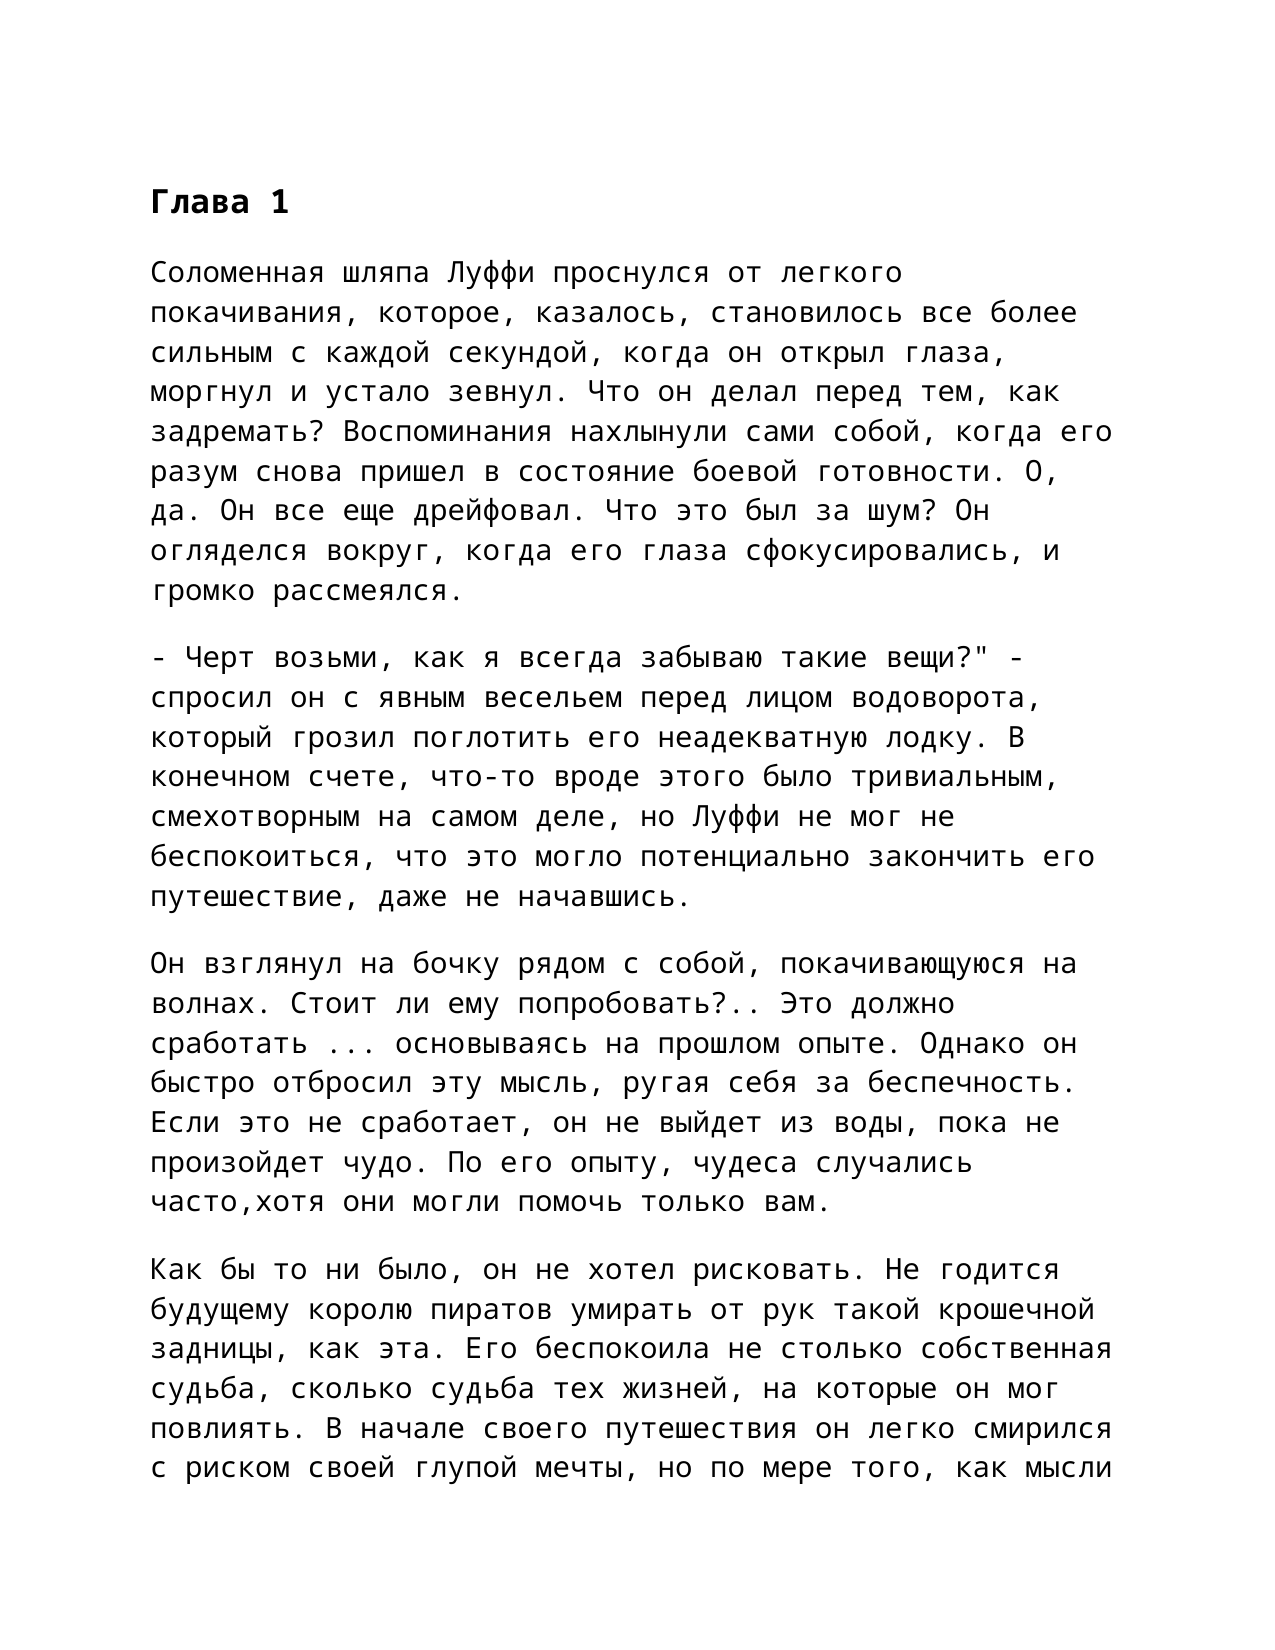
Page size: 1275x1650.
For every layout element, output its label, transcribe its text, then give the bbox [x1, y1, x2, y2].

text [150, 1248, 1125, 1486]
text Соломенная шляпа Луффи проснулся от легкого покачивания, которое, казалось, становилось все более сильным с каждой секундой, когда он открыл глаза, моргнул и устало зевнул. Что он делал перед тем, как задремать? Воспоминания нахлынули сами собой, когда его разум снова пришел в состояние боевой готовности. О, да. Он все еще дрейфовал. Что это был за шум? Он огляделся вокруг, когда его глаза сфокусировались, и громко рассмеялся. [150, 251, 1125, 609]
text Он взглянул на бочку рядом с собой, покачивающуюся на волнах. Стоит ли ему попробовать?.. Это должно сработать ... основываясь на прошлом опыте. Однако он быстро отбросил эту мысль, ругая себя за беспечность. Если это не сработает, он не выйдет из воды, пока не произойдет чудо. По его опыту, чудеса случались часто,хотя они могли помочь только вам. [150, 942, 1125, 1220]
text - Черт возьми, как я всегда забываю такие вещи?" - спросил он с явным весельем перед лицом водоворота, который грозил поглотить его неадекватную лодку. В конечном счете, что-то вроде этого было тривиальным, смехотворным на самом деле, но Луффи не мог не беспокоиться, что это могло потенциально закончить его путешествие, даже не начавшись. [150, 637, 1125, 914]
text Глава 1 [150, 178, 1125, 223]
